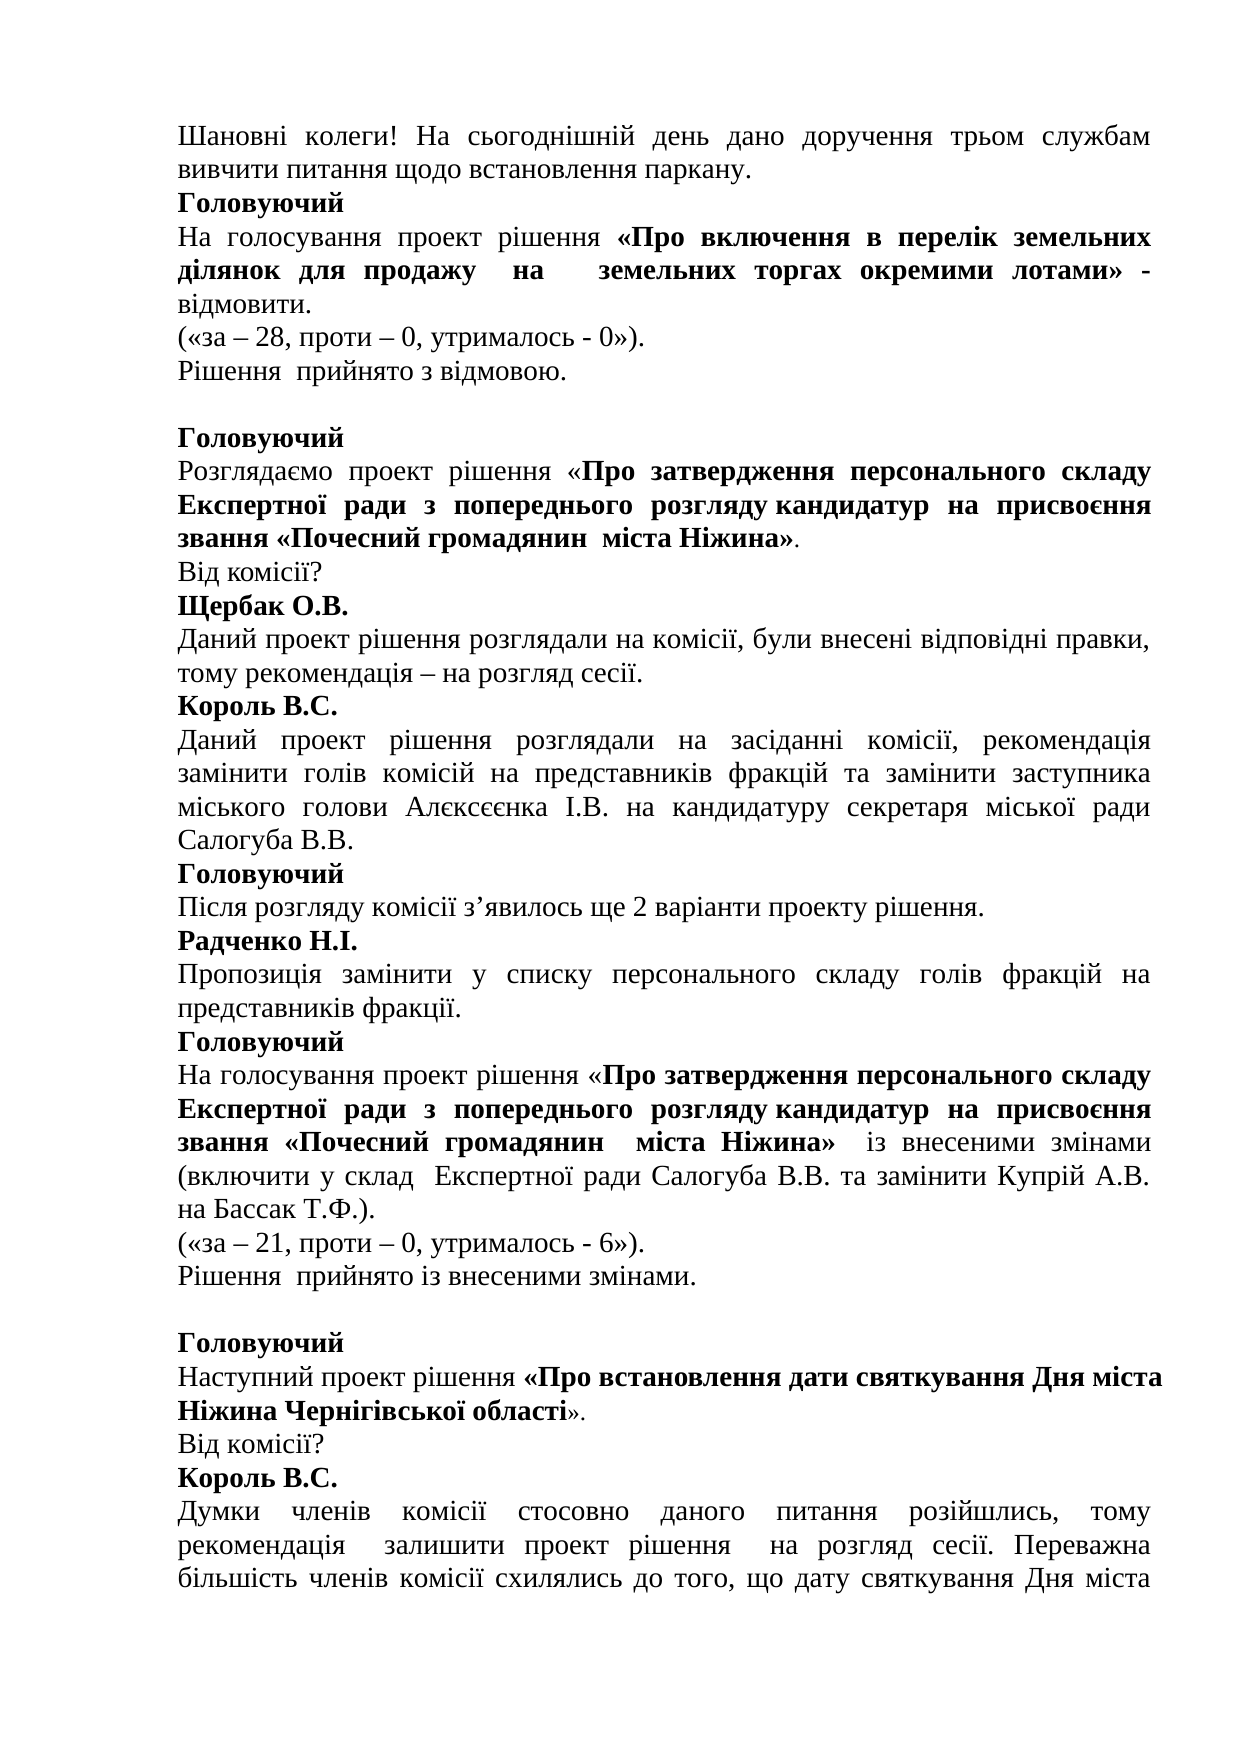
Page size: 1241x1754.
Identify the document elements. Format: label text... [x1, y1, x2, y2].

text Шановні колеги! На сьогоднішній день дано доручення трьом службам вивчити питання щодо встановлення паркану. [177, 118, 1152, 185]
text Даний проект рішення розглядали на засіданні комісії, рекомендація замінити голів комісій на представників фракцій та замінити заступника міського голови Алєксєєнка І.В. на кандидатуру секретаря міської ради Салогуба В.В. [177, 722, 1152, 856]
text Головуючий [177, 185, 1152, 219]
text Даний проект рішення розглядали на комісії, були внесені відповідні правки, тому рекомендація – на розгляд сесії. [177, 621, 1152, 688]
text («за – 21, проти – 0, утрималось - 6»). [177, 1225, 1152, 1258]
text Рішення прийнято із внесеними змінами. [177, 1258, 1152, 1292]
text Щербак О.В. [177, 588, 1152, 621]
text («за – 28, проти – 0, утрималось - 0»). [177, 319, 1152, 353]
text Король В.С. [177, 688, 1152, 722]
text На голосування проект рішення «Про затвердження персонального складу Експертної ради з попереднього розгляду кандидатур на присвоєння звання «Почесний громадянин міста Ніжина» із внесеними змінами (включити у склад Експертної ради Салогуба В.В. та замінити Купрій А.В. на Бассак Т.Ф.). [177, 1057, 1152, 1225]
text Радченко Н.І. [177, 923, 1152, 957]
text Рішення прийнято з відмовою. [177, 353, 1152, 386]
text Після розгляду комісії з’явилось ще 2 варіанти проекту рішення. [177, 889, 1152, 923]
text Наступний проект рішення «Про встановлення дати святкування Дня міста Ніжина Чернігівської області». [177, 1359, 1163, 1426]
text Від комісії? [177, 1426, 1152, 1460]
text Головуючий [177, 1024, 1152, 1057]
text На голосування проект рішення «Про включення в перелік земельних ділянок для продажу на земельних торгах окремими лотами» -відмовити. [177, 219, 1152, 319]
text Пропозиція замінити у списку персонального складу голів фракцій на представників фракції. [177, 957, 1152, 1024]
text Розглядаємо проект рішення «Про затвердження персонального складу Експертної ради з попереднього розгляду кандидатур на присвоєння звання «Почесний громадянин міста Ніжина». [177, 453, 1152, 554]
text Головуючий [177, 1326, 1152, 1359]
text Головуючий [177, 856, 1152, 889]
text Головуючий [177, 420, 1152, 453]
text Від комісії? [177, 554, 1163, 588]
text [177, 1493, 1152, 1594]
text Король В.С. [177, 1460, 1152, 1493]
